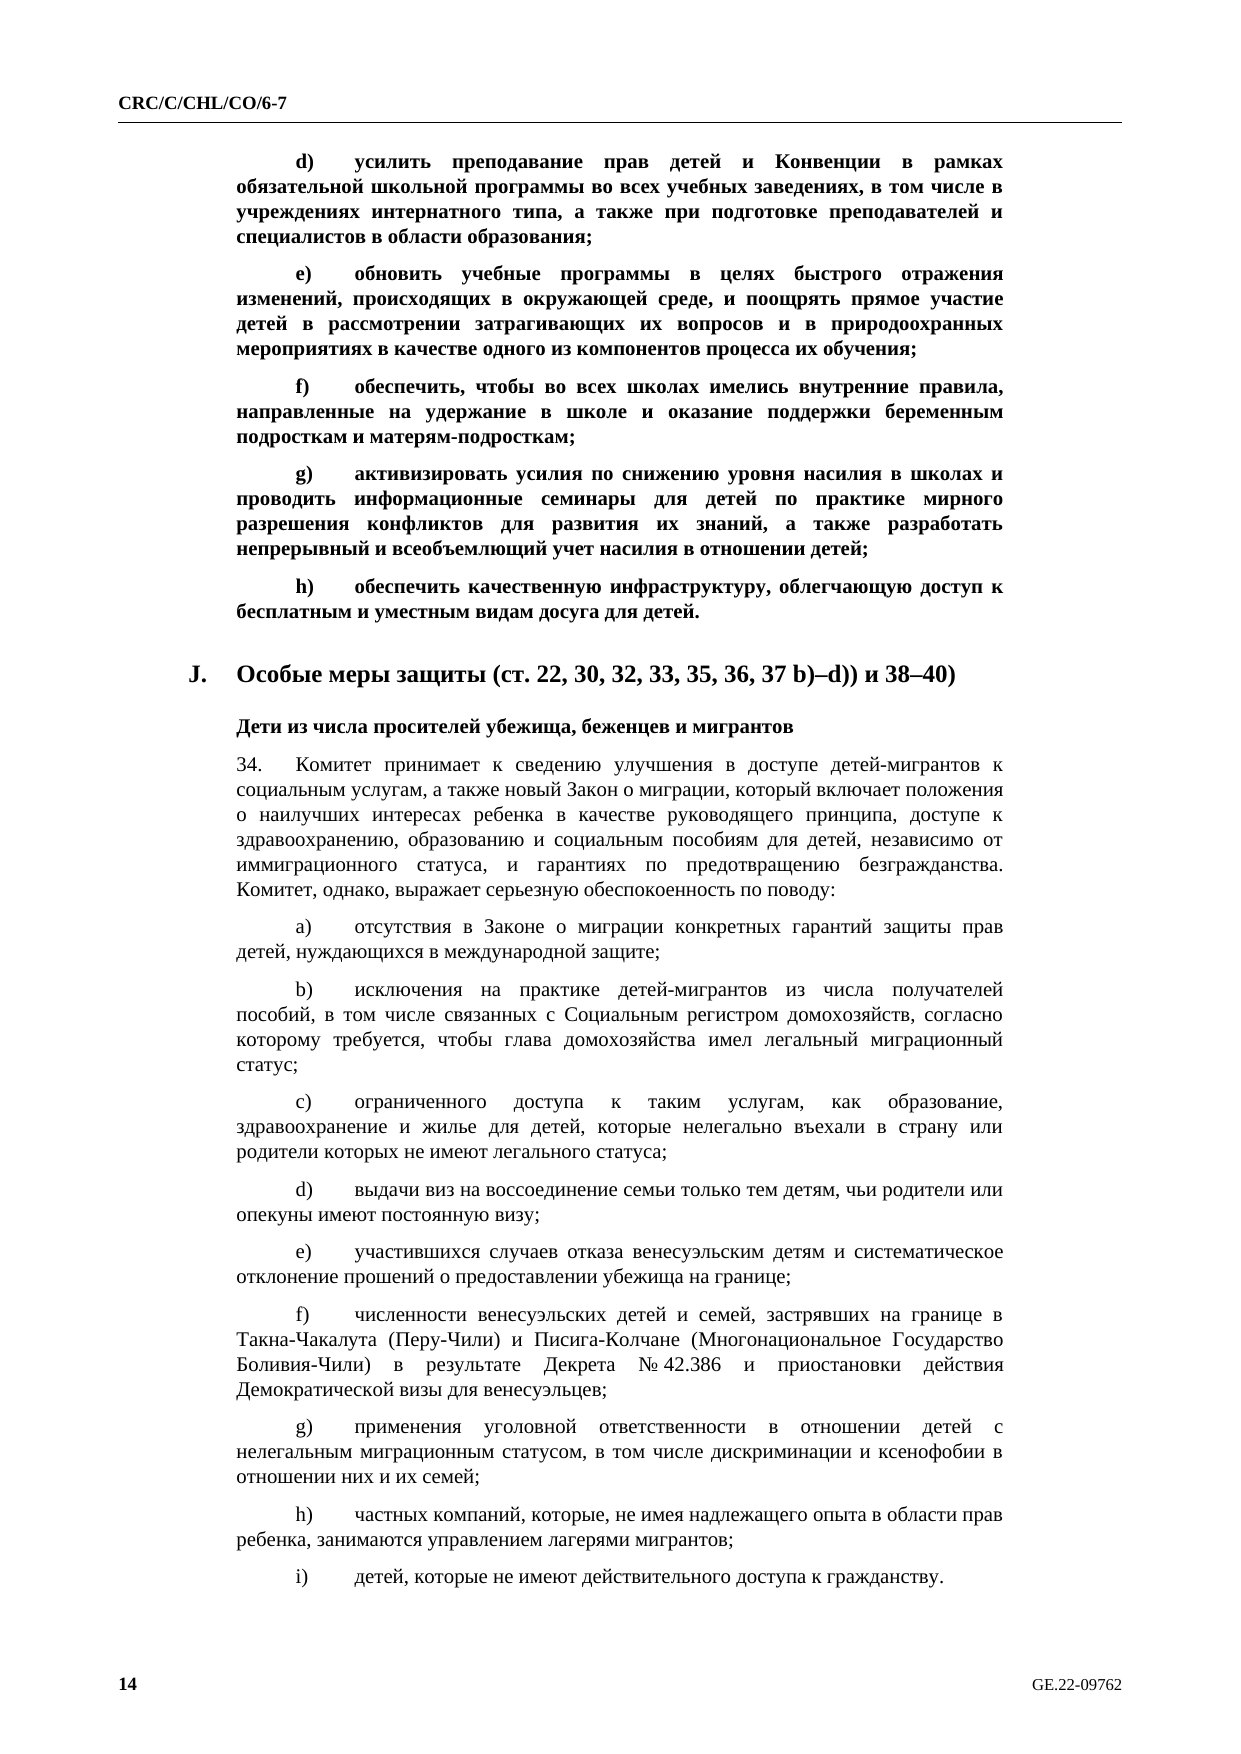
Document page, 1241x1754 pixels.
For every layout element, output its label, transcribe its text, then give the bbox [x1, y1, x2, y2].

text g) активизировать усилия по снижению уровня насилия в школах и проводить информационные семинары для детей по практике мирного разрешения конфликтов для развития их знаний, а также разработать непрерывный и всеобъемлющий учет насилия в отношении детей; [236, 460, 1004, 560]
text a) отсутствия в Законе о миграции конкретных гарантий защиты прав детей, нуждающихся в международной защите; [236, 913, 1004, 963]
text d) выдачи виз на воссоединение семьи только тем детям, чьи родители или опекуны имеют постоянную визу; [236, 1176, 1004, 1226]
text d) усилить преподавание прав детей и Конвенции в рамках обязательной школьной программы во всех учебных заведениях, в том числе в учреждениях интернатного типа, а также при подготовке преподавателей и специалистов в области образования; [236, 148, 1004, 248]
text e) участившихся случаев отказа венесуэльским детям и систематическое отклонение прошений о предоставлении убежища на границе; [236, 1238, 1004, 1288]
text b) исключения на практике детей-мигрантов из числа получателей пособий, в том числе связанных с Социальным регистром домохозяйств, согласно которому требуется, чтобы глава домохозяйства имел легальный миграционный статус; [236, 976, 1004, 1076]
text e) обновить учебные программы в целях быстрого отражения изменений, происходящих в окружающей среде, и поощрять прямое участие детей в рассмотрении затрагивающих их вопросов и в природоохранных мероприятиях в качестве одного из компонентов процесса их обучения; [236, 260, 1004, 360]
text h) частных компаний, которые, не имея надлежащего опыта в области прав ребенка, занимаются управлением лагерями мигрантов; [236, 1501, 1004, 1551]
text c) ограниченного доступа к таким услугам, как образование, здравоохранение и жилье для детей, которые нелегально въехали в страну или родители которых не имеют легального статуса; [236, 1088, 1004, 1163]
text f) численности венесуэльских детей и семей, застрявших на границе в Такна-Чакалута (Перу-Чили) и Писига-Колчане (Многонациональное Государство Боливия-Чили) в результате Декрета № 42.386 и приостановки действия Демократической визы для венесуэльцев; [236, 1301, 1004, 1401]
text h) обеспечить качественную инфраструктуру, облегчающую доступ к бесплатным и уместным видам досуга для детей. [236, 573, 1004, 623]
text J. Особые меры защиты (ст. 22, 30, 32, 33, 35, 36, 37 b)–d)) и 38–40) [118, 660, 1004, 688]
text i) детей, которые не имеют действительного доступа к гражданству. [236, 1563, 1004, 1588]
text f) обеспечить, чтобы во всех школах имелись внутренние правила, направленные на удержание в школе и оказание поддержки беременным подросткам и матерям-подросткам; [236, 373, 1004, 448]
text g) применения уголовной ответственности в отношении детей с нелегальным миграционным статусом, в том числе дискриминации и ксенофобии в отношении них и их семей; [236, 1413, 1004, 1488]
text 34. Комитет принимает к сведению улучшения в доступе детей-мигрантов к социальным услугам, а также новый Закон о миграции, который включает положения о наилучших интересах ребенка в качестве руководящего принципа, доступе к здравоохранению, образованию и социальным пособиям для детей, независимо от иммиграционного статуса, и гарантиях по предотвращению безгражданства. Комитет, однако, выражает серьезную обеспокоенность по поводу: [236, 751, 1004, 901]
text Дети из числа просителей убежища, беженцев и мигрантов [118, 713, 1004, 738]
